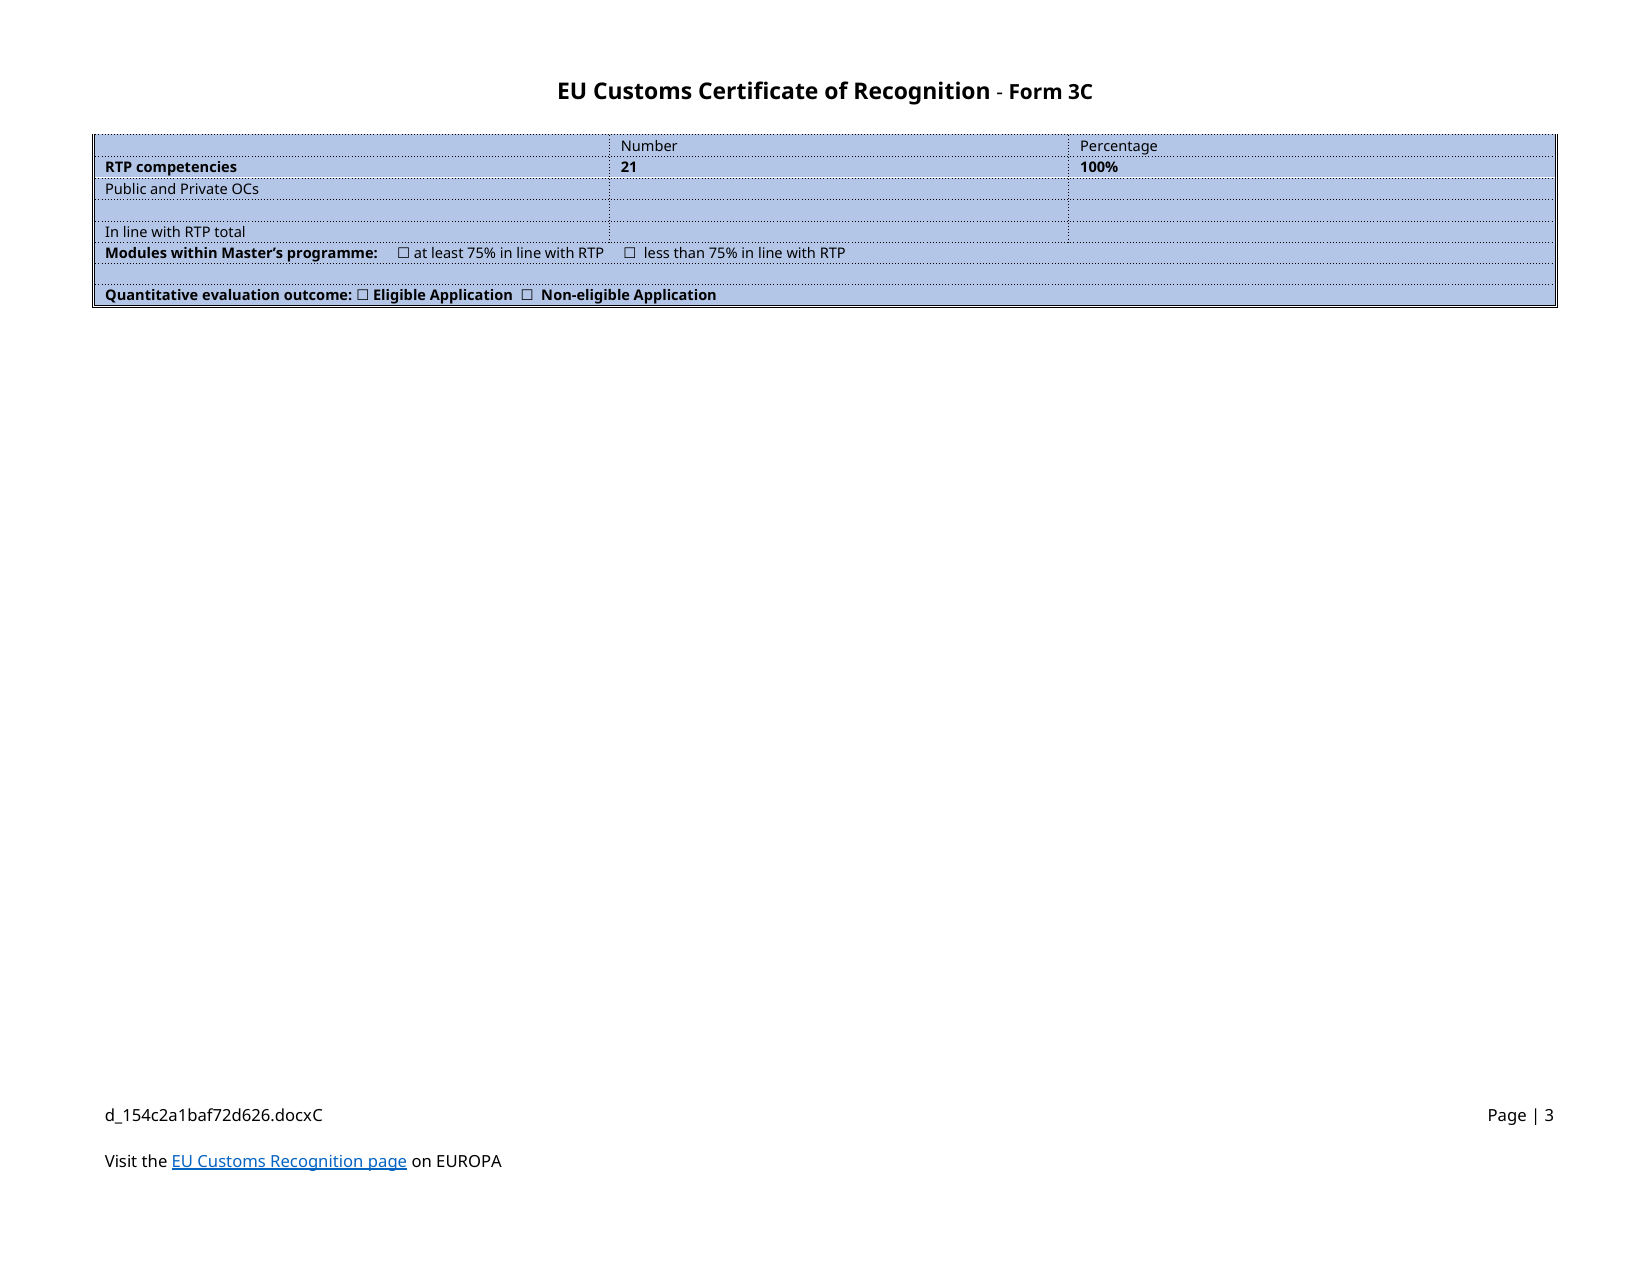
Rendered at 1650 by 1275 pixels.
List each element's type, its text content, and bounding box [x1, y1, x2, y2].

table_cell [1069, 199, 1555, 221]
table_cell [95, 263, 1555, 284]
table_cell In line with RTP total [95, 221, 609, 242]
table_cell [609, 178, 1069, 199]
table_cell Modules within Master’s programme: at least 75% in line with RTP less than 75% in line with RTP [95, 242, 1555, 263]
table_cell [1069, 221, 1555, 242]
table_cell 100% [1069, 156, 1555, 177]
table_cell [1069, 178, 1555, 199]
table_cell Public and Private OCs [95, 178, 609, 199]
table_cell [609, 199, 1069, 221]
table_cell RTP competencies [95, 156, 609, 177]
table_cell Percentage [1069, 134, 1555, 156]
table_cell [609, 221, 1069, 242]
table_cell Number [609, 134, 1069, 156]
table_cell [95, 199, 609, 221]
table_cell [95, 134, 609, 156]
table_cell 21 [609, 156, 1069, 177]
table_cell Quantitative evaluation outcome: Eligible Application Non-eligible Application [95, 284, 1555, 305]
